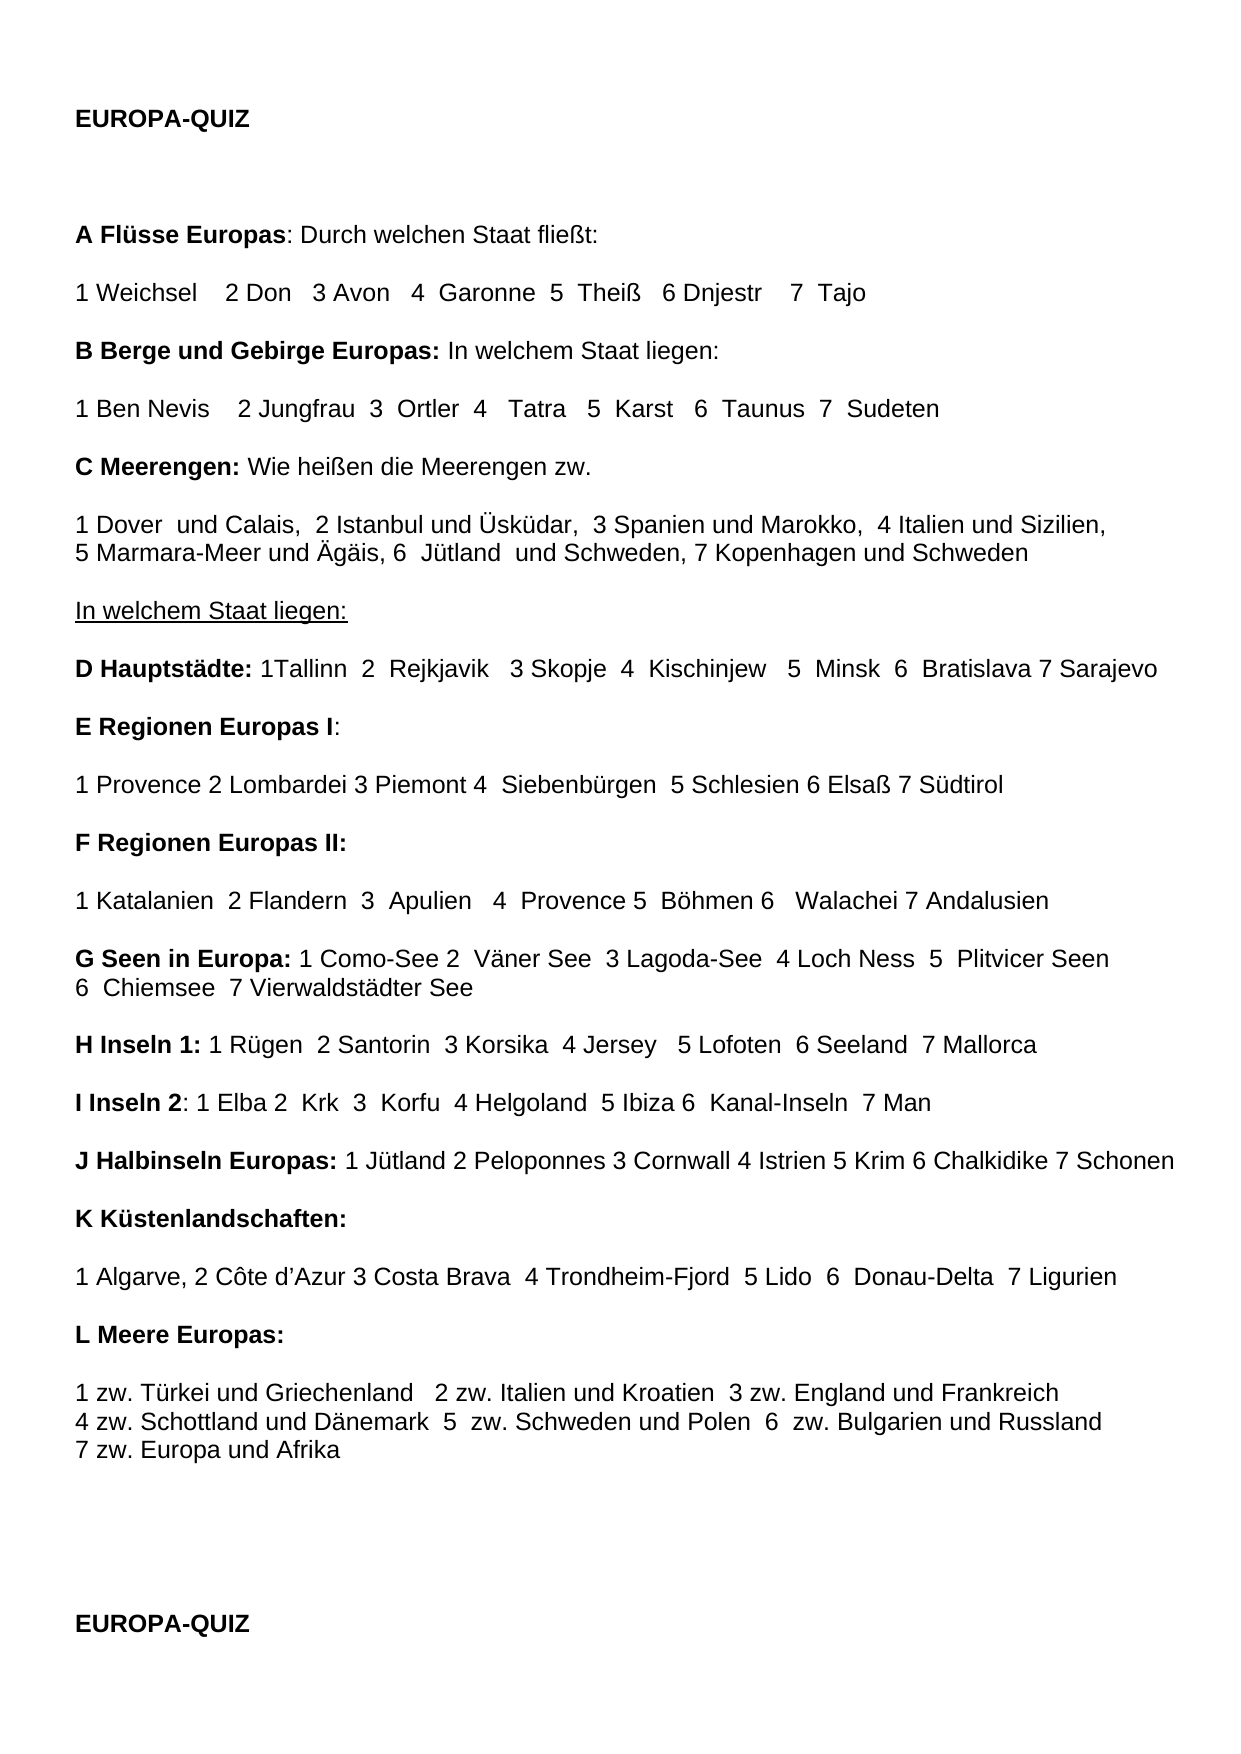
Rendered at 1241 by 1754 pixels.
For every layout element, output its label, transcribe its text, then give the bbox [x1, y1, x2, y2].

text 1 Algarve, 2 Côte d’Azur 3 Costa Brava 4 Trondheim-Fjord 5 Lido 6 Donau-Delta 7 Ligurien [75, 1262, 1181, 1291]
text 1 Katalanien 2 Flandern 3 Apulien 4 Provence 5 Böhmen 6 Walachei 7 Andalusien [75, 886, 1181, 914]
text EUROPA-QUIZ [75, 104, 1181, 133]
text 1 Ben Nevis 2 Jungfrau 3 Ortler 4 Tatra 5 Karst 6 Taunus 7 Sudeten [75, 394, 1181, 422]
text J Halbinseln Europas: 1 Jütland 2 Peloponnes 3 Cornwall 4 Istrien 5 Krim 6 Chalkidike 7 Schonen [75, 1146, 1181, 1175]
text 1 Weichsel 2 Don 3 Avon 4 Garonne 5 Theiß 6 Dnjestr 7 Tajo [75, 278, 1181, 307]
text L Meere Europas: [75, 1320, 1181, 1349]
text EUROPA-QUIZ [75, 1609, 1181, 1638]
text H Inseln 1: 1 Rügen 2 Santorin 3 Korsika 4 Jersey 5 Lofoten 6 Seeland 7 Mallorca [75, 1030, 1181, 1059]
text 1 Dover und Calais, 2 Istanbul und Üsküdar, 3 Spanien und Marokko, 4 Italien und Sizilien, 5 Marmara-Meer und Ägäis, 6 Jütland und Schweden, 7 Kopenhagen und Schweden [75, 509, 1181, 567]
text E Regionen Europas I: [75, 712, 1181, 741]
text K Küstenlandschaften: [75, 1204, 1181, 1233]
text D Hauptstädte: 1Tallinn 2 Rejkjavik 3 Skopje 4 Kischinjew 5 Minsk 6 Bratislava 7 Sarajevo [75, 654, 1181, 683]
text 1 Provence 2 Lombardei 3 Piemont 4 Siebenbürgen 5 Schlesien 6 Elsaß 7 Südtirol [75, 770, 1181, 799]
text B Berge und Gebirge Europas: In welchem Staat liegen: [75, 336, 1181, 364]
text F Regionen Europas II: [75, 828, 1181, 857]
text In welchem Staat liegen: [75, 596, 1181, 625]
text C Meerengen: Wie heißen die Meerengen zw. [75, 452, 1181, 480]
text 1 zw. Türkei und Griechenland 2 zw. Italien und Kroatien 3 zw. England und Frankreich 4 zw. Schottland und Dänemark 5 zw. Schweden und Polen 6 zw. Bulgarien und Russland 7 zw. Europa und Afrika [75, 1378, 1181, 1464]
text G Seen in Europa: 1 Como-See 2 Väner See 3 Lagoda-See 4 Loch Ness 5 Plitvicer Seen 6 Chiemsee 7 Vierwaldstädter See [75, 944, 1181, 1001]
text A Flüsse Europas: Durch welchen Staat fließt: [75, 220, 1181, 249]
text I Inseln 2: 1 Elba 2 Krk 3 Korfu 4 Helgoland 5 Ibiza 6 Kanal-Inseln 7 Man [75, 1088, 1181, 1117]
